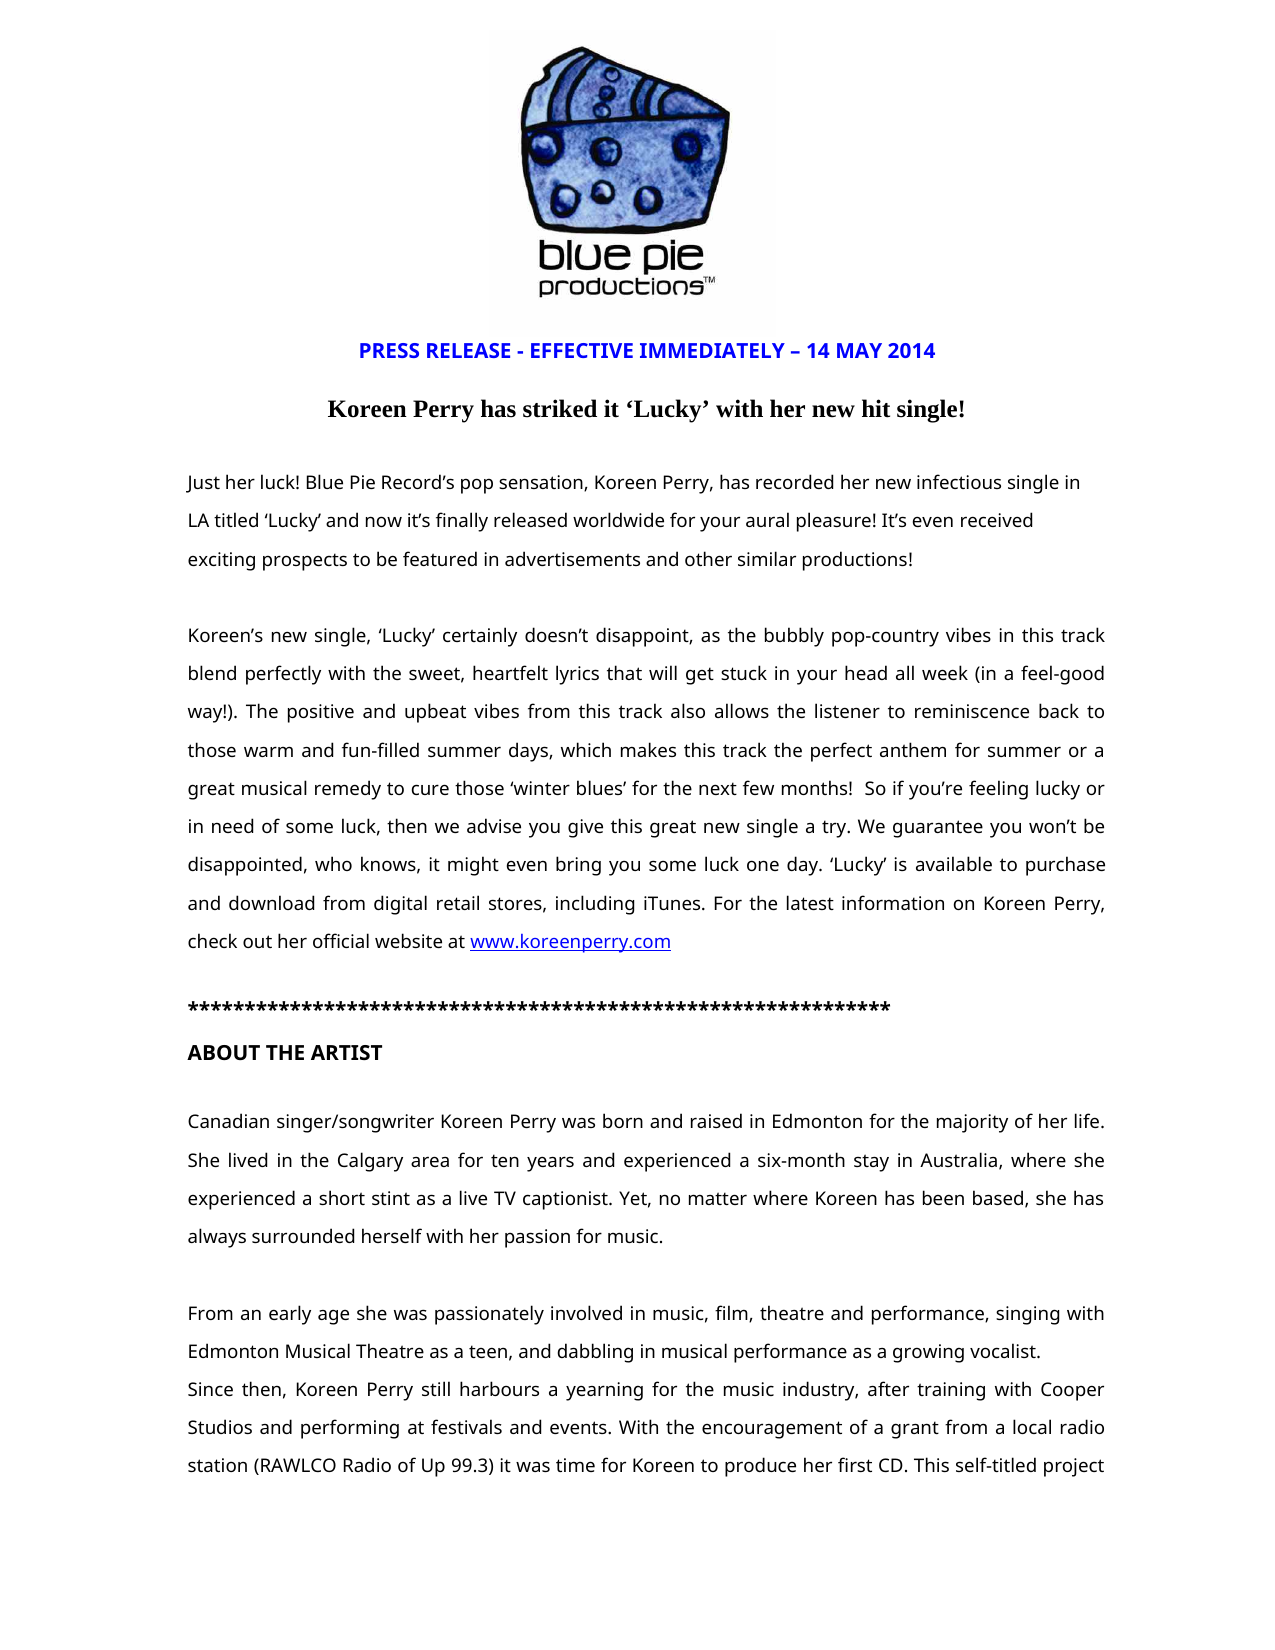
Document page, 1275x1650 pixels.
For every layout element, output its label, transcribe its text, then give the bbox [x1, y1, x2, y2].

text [187, 1376, 1106, 1478]
text ABOUT THE ARTIST [187, 1038, 1106, 1066]
text ************************************************************** [187, 995, 1106, 1023]
text Canadian singer/songwriter Koreen Perry was born and raised in Edmonton for the majority of her life. She lived in the Calgary area for ten years and experienced a six-month stay in Australia, where she experienced a short stint as a live TV captionist. Yet, no matter where Koreen has been based, she has always surrounded herself with her passion for music. [187, 1109, 1106, 1249]
text PRESS RELEASE - EFFECTIVE IMMEDIATELY – 14 MAY 2014 [187, 150, 1106, 365]
picture [488, 30, 776, 337]
text From an early age she was passionately involved in music, film, theatre and performance, singing with Edmonton Musical Theatre as a teen, and dabbling in musical performance as a growing vocalist. [187, 1300, 1106, 1364]
text Koreen Perry has striked it ‘Lucky’ with her new hit single! [187, 394, 1106, 422]
text Just her luck! Blue Pie Record’s pop sensation, Koreen Perry, has recorded her new infectious single in LA titled ‘Lucky’ and now it’s finally released worldwide for your aural pleasure! It’s even received exciting prospects to be featured in advertisements and other similar productions! [187, 469, 1106, 571]
text Koreen’s new single, ‘Lucky’ certainly doesn’t disappoint, as the bubbly pop-country vibes in this track blend perfectly with the sweet, heartfelt lyrics that will get stuck in your head all week (in a feel-good way!). The positive and upbeat vibes from this track also allows the listener to reminiscence back to those warm and fun-filled summer days, which makes this track the perfect anthem for summer or a great musical remedy to cure those ‘winter blues’ for the next few months! So if you’re feeling lucky or in need of some luck, then we advise you give this great new single a try. We guarantee you won’t be disappointed, who knows, it might even bring you some luck one day. ‘Lucky’ is available to purchase and download from digital retail stores, including iTunes. For the latest information on Koreen Perry, check out her official website at www.koreenperry.com [187, 622, 1106, 954]
